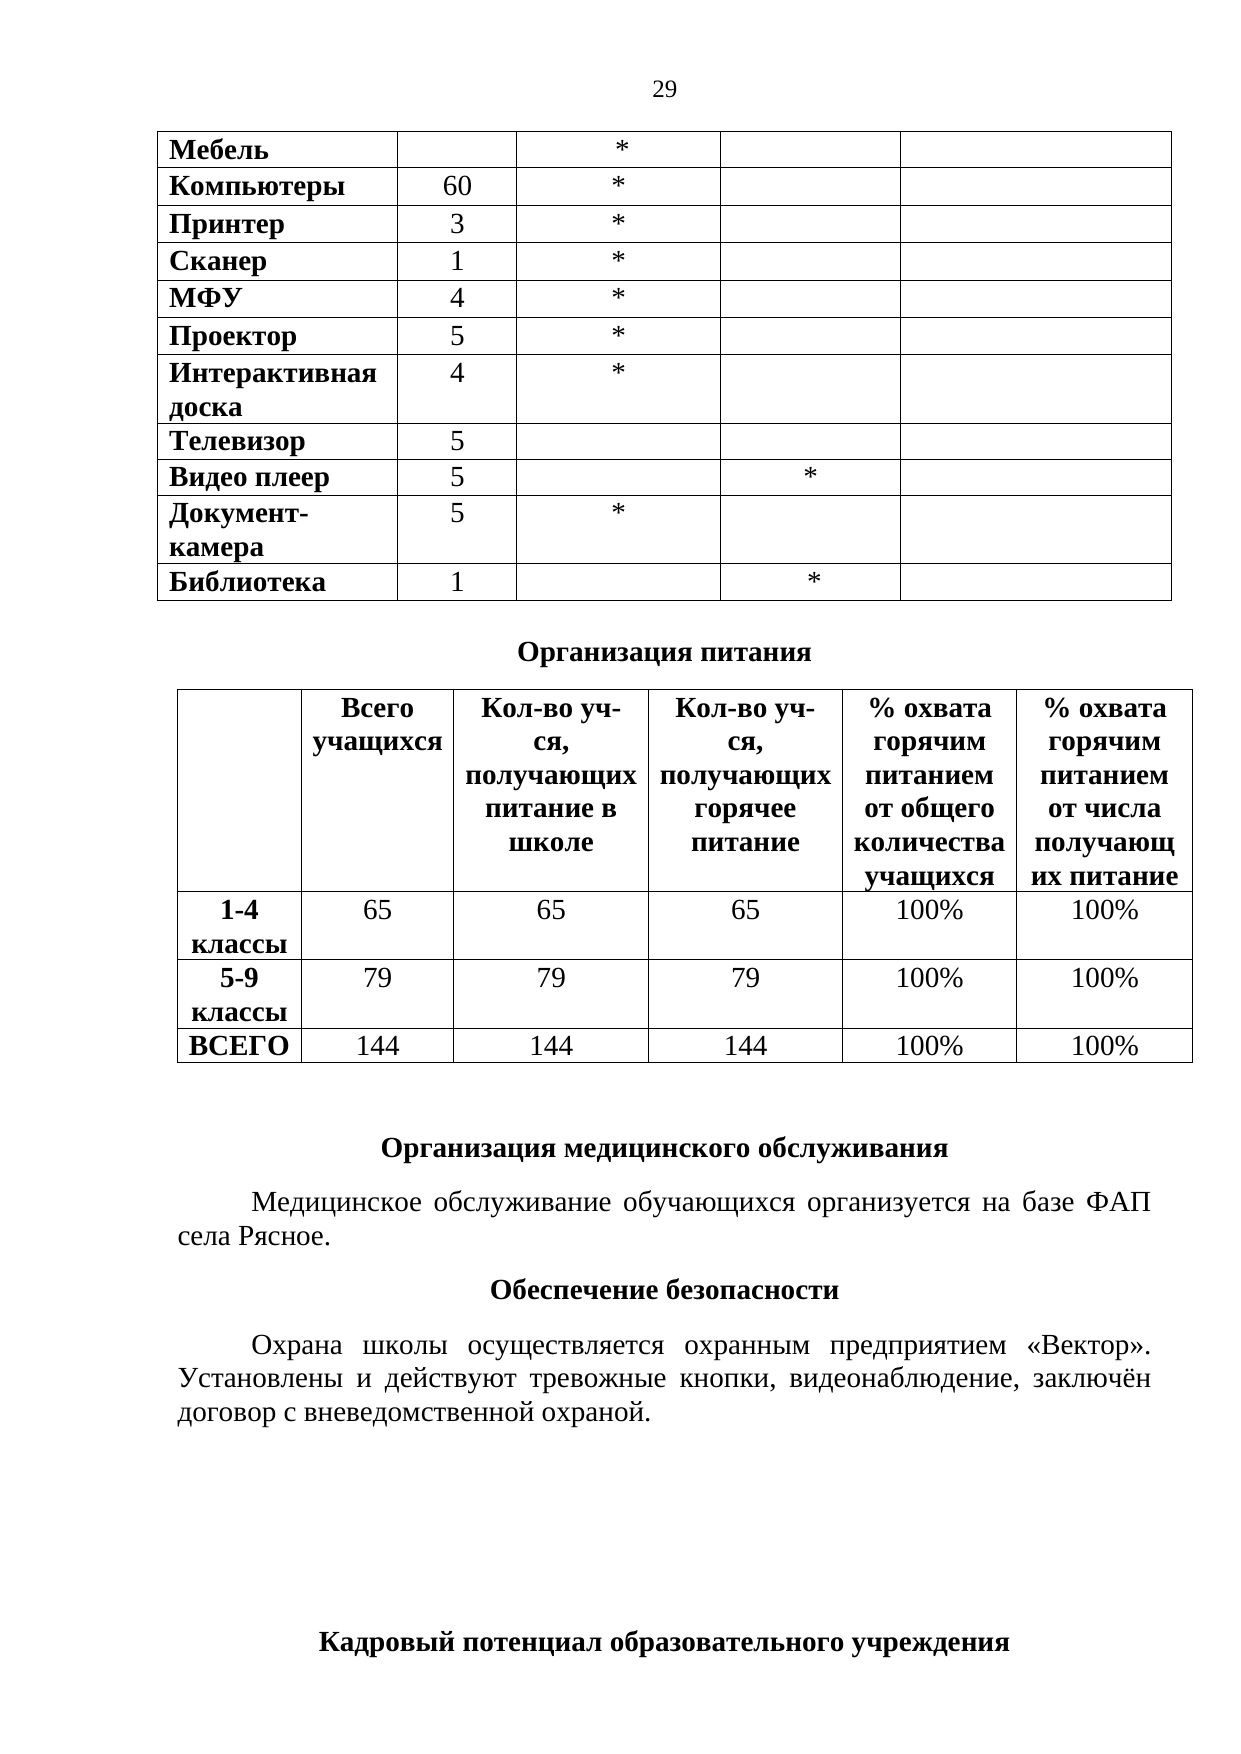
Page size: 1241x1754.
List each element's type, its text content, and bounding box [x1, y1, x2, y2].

text Обеспечение безопасности [177, 1272, 1152, 1306]
table_cell [901, 496, 1171, 563]
table_header % охвата горячим питанием от числа получающих питание [1017, 690, 1192, 891]
table_cell * [517, 281, 720, 317]
table_cell Компьютеры [158, 168, 397, 205]
table_cell ВСЕГО [178, 1029, 301, 1062]
table_cell [901, 281, 1171, 317]
table_cell 3 [398, 206, 516, 242]
table_cell 100% [843, 1029, 1016, 1062]
text Кадровый потенциал образовательного учреждения [177, 1624, 1152, 1657]
table_cell 65 [302, 892, 453, 959]
table_cell 79 [454, 960, 648, 1027]
table_cell [721, 243, 900, 279]
table_cell 1-4 классы [178, 892, 301, 959]
table_cell 1 [398, 243, 516, 279]
table_cell [721, 355, 900, 422]
table_cell [398, 132, 516, 167]
table_cell 5 [398, 318, 516, 354]
table_cell 79 [302, 960, 453, 1027]
table_cell Видео плеер [158, 460, 397, 494]
table_cell * [517, 355, 720, 422]
table_cell 5 [398, 460, 516, 494]
table_cell * [517, 206, 720, 242]
table_cell * [517, 496, 720, 563]
table_cell Телевизор [158, 424, 397, 458]
table_cell * [517, 243, 720, 279]
table_cell 79 [649, 960, 842, 1027]
table_cell 5 [398, 496, 516, 563]
table_cell Библиотека [158, 564, 397, 600]
table_cell [721, 424, 900, 458]
table_cell [721, 496, 900, 563]
table_cell [721, 132, 900, 167]
table_cell [901, 355, 1171, 422]
table_cell * [517, 318, 720, 354]
text Организация медицинского обслуживания [177, 1130, 1152, 1164]
table_cell [517, 564, 720, 600]
table_cell [721, 168, 900, 205]
table_header Всего учащихся [302, 690, 453, 891]
table_cell 65 [649, 892, 842, 959]
table_cell * [517, 168, 720, 205]
table_cell Документ-камера [158, 496, 397, 563]
table_header Кол-во уч-ся, получающих горячее питание [649, 690, 842, 891]
table_cell 144 [302, 1029, 453, 1062]
table_cell [517, 460, 720, 494]
table_cell * [721, 564, 900, 600]
table_cell 4 [398, 355, 516, 422]
table_cell * [721, 460, 900, 494]
table_header % охвата горячим питанием от общего количества учащихся [843, 690, 1016, 891]
text Организация питания [177, 634, 1152, 668]
table_cell МФУ [158, 281, 397, 317]
table_cell [517, 424, 720, 458]
table_cell Сканер [158, 243, 397, 279]
table_cell 65 [454, 892, 648, 959]
table_cell [901, 564, 1171, 600]
table_cell 100% [843, 960, 1016, 1027]
table_cell [901, 243, 1171, 279]
table_cell 144 [454, 1029, 648, 1062]
table_cell Интерактивная доска [158, 355, 397, 422]
table_cell [721, 318, 900, 354]
table_cell 5-9 классы [178, 960, 301, 1027]
table_header Кол-во уч-ся, получающих питание в школе [454, 690, 648, 891]
table_cell 60 [398, 168, 516, 205]
text Охрана школы осуществляется охранным предприятием «Вектор». Установлены и действуют тревожные кнопки, видеонаблюдение, заключён договор с вневедомственной охраной. [177, 1327, 1152, 1427]
table_cell [901, 318, 1171, 354]
table_cell 5 [398, 424, 516, 458]
table_cell 144 [649, 1029, 842, 1062]
table_cell [721, 206, 900, 242]
table_cell [901, 460, 1171, 494]
table_cell 100% [1017, 1029, 1192, 1062]
table_cell [721, 281, 900, 317]
table_cell [901, 206, 1171, 242]
table_cell 1 [398, 564, 516, 600]
table_cell 4 [398, 281, 516, 317]
table_cell Принтер [158, 206, 397, 242]
text Медицинское обслуживание обучающихся организуется на базе ФАП села Рясное. [177, 1184, 1152, 1252]
table_cell 100% [1017, 892, 1192, 959]
table_cell 100% [843, 892, 1016, 959]
table_cell Мебель [158, 132, 397, 167]
table_cell [901, 132, 1171, 167]
table_header [178, 690, 301, 891]
table_cell 100% [1017, 960, 1192, 1027]
table_cell [901, 168, 1171, 205]
table_cell [901, 424, 1171, 458]
table_cell * [517, 132, 720, 167]
table_cell Проектор [158, 318, 397, 354]
